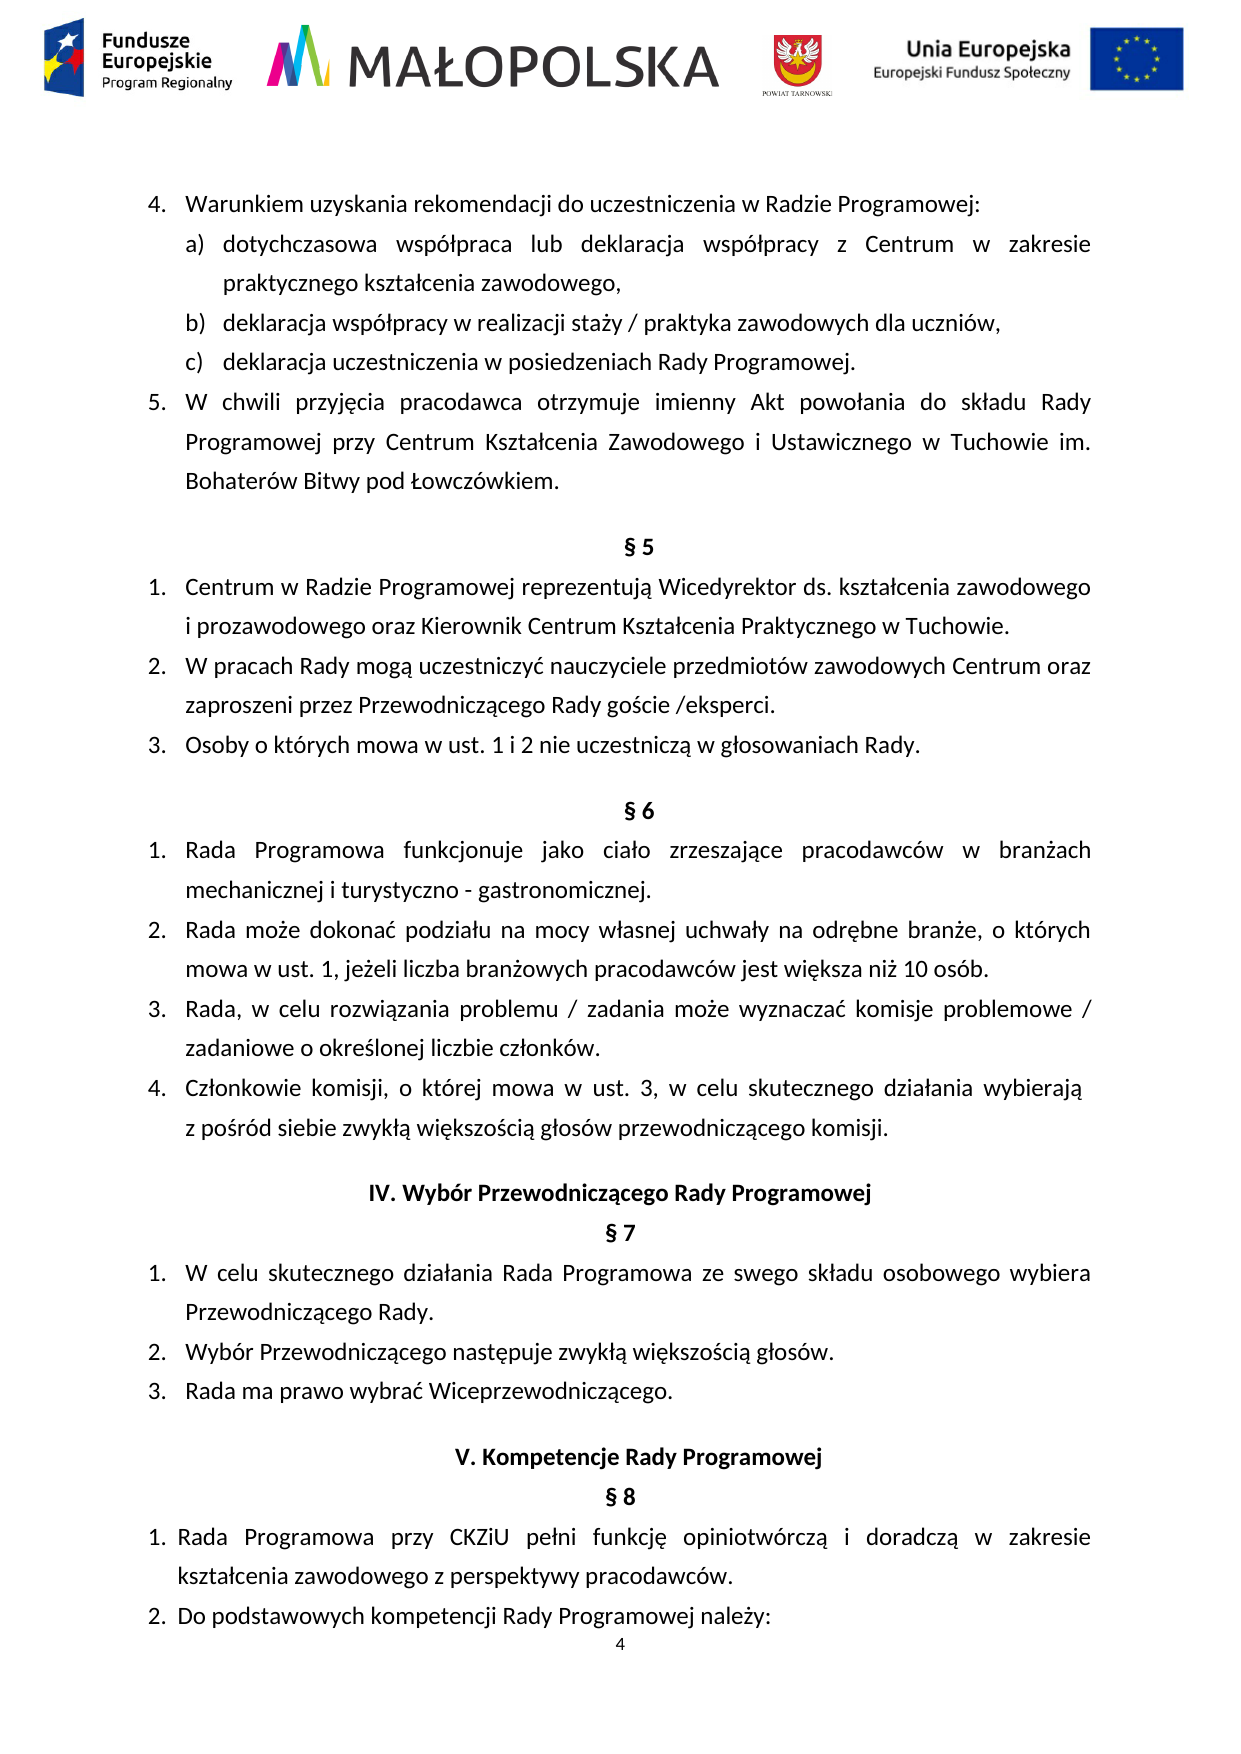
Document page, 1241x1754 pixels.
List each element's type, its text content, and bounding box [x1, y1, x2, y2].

list W pracach Rady mogą uczestniczyć nauczyciele przedmiotów zawodowych Centrum oraz zaproszeni przez Przewodniczącego Rady goście /eksperci. [148, 650, 1093, 720]
text § 8 [148, 1481, 1093, 1512]
list W celu skutecznego działania Rada Programowa ze swego składu osobowego wybiera Przewodniczącego Rady. [148, 1257, 1093, 1327]
list Rada Programowa funkcjonuje jako ciało zrzeszające pracodawców w branżach mechanicznej i turystyczno - gastronomicznej. [148, 834, 1093, 905]
list W chwili przyjęcia pracodawca otrzymuje imienny Akt powołania do składu Rady Programowej przy Centrum Kształcenia Zawodowego i Ustawicznego w Tuchowie im. Bohaterów Bitwy pod Łowczówkiem. [148, 386, 1093, 496]
list Rada Programowa przy CKZiU pełni funkcję opiniotwórczą i doradczą w zakresie kształcenia zawodowego z perspektywy pracodawców. [148, 1521, 1093, 1591]
list Do podstawowych kompetencji Rady Programowej należy: [148, 1600, 1093, 1630]
text § 7 [148, 1217, 1093, 1248]
list deklaracja uczestniczenia w posiedzeniach Rady Programowej. [185, 346, 1093, 377]
text § 5 [185, 531, 1093, 562]
list dotychczasowa współpraca lub deklaracja współpracy z Centrum w zakresie praktycznego kształcenia zawodowego, [185, 228, 1093, 298]
picture [868, 21, 1189, 100]
text V. Kompetencje Rady Programowej [185, 1441, 1093, 1472]
list Rada ma prawo wybrać Wiceprzewodniczącego. [148, 1376, 1093, 1406]
list Warunkiem uzyskania rekomendacji do uczestniczenia w Radzie Programowej: [148, 188, 1093, 219]
list Członkowie komisji, o której mowa w ust. 3, w celu skutecznego działania wybierają z pośród siebie zwykłą większością głosów przewodniczącego komisji. [148, 1072, 1093, 1142]
list Rada może dokonać podziału na mocy własnej uchwały na odrębne branże, o których mowa w ust. 1, jeżeli liczba branżowych pracodawców jest większa niż 10 osób. [148, 914, 1093, 984]
text § 6 [185, 795, 1093, 826]
list Centrum w Radzie Programowej reprezentują Wicedyrektor ds. kształcenia zawodowego i prozawodowego oraz Kierownik Centrum Kształcenia Praktycznego w Tuchowie. [148, 571, 1093, 641]
list Osoby o których mowa w ust. 1 i 2 nie uczestniczą w głosowaniach Rady. [148, 729, 1093, 759]
list Wybór Przewodniczącego następuje zwykłą większością głosów. [148, 1336, 1093, 1366]
subtitle IV. Wybór Przewodniczącego Rady Programowej [148, 1178, 1093, 1208]
list Rada, w celu rozwiązania problemu / zadania może wyznaczać komisje problemowe / zadaniowe o określonej liczbie członków. [148, 993, 1093, 1063]
list deklaracja współpracy w realizacji staży / praktyka zawodowych dla uczniów, [185, 307, 1093, 337]
picture [762, 35, 833, 96]
picture [39, 11, 241, 107]
picture [254, 15, 727, 99]
